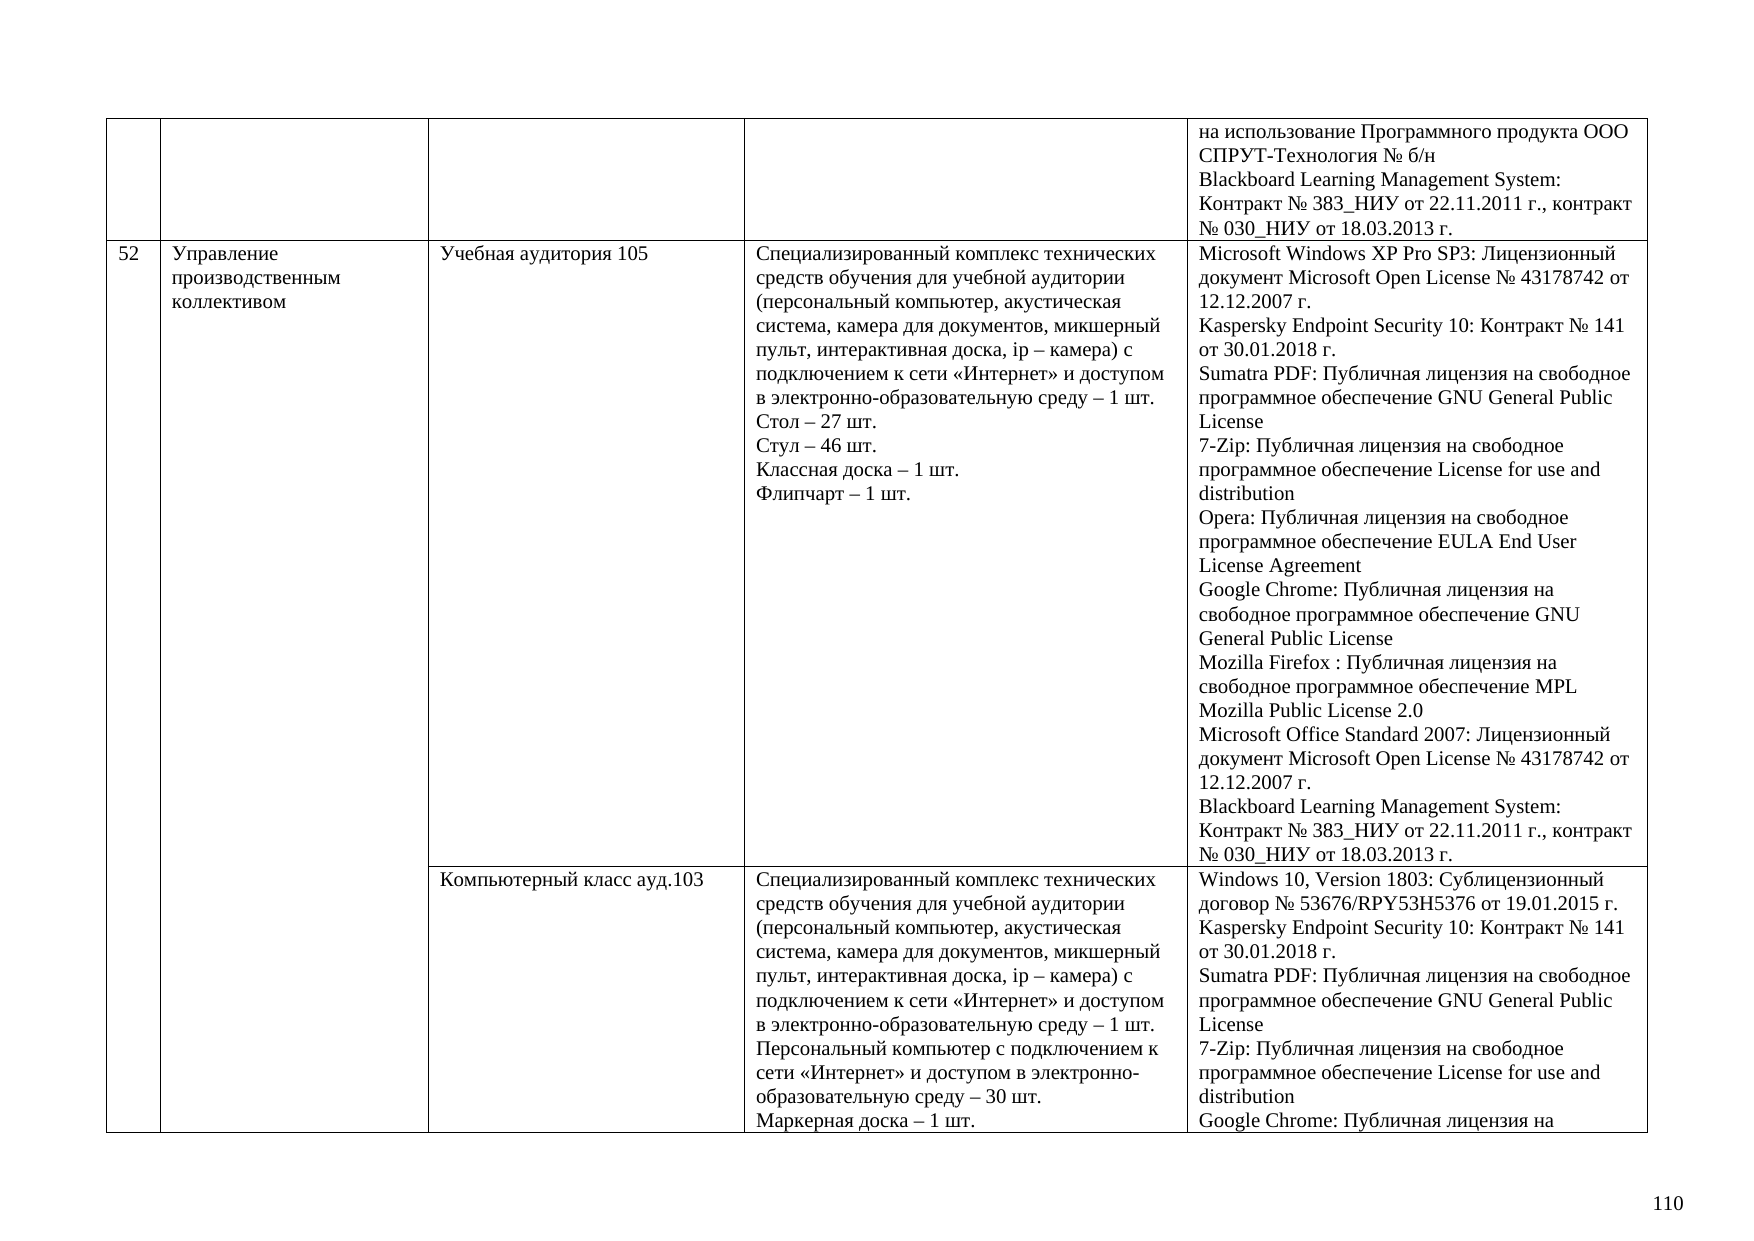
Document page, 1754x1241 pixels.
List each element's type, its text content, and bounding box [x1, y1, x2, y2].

table_cell Учебная аудитория 105 [429, 241, 744, 866]
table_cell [429, 119, 744, 239]
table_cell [1188, 867, 1647, 1132]
table_cell Специализированный комплекс технических средств обучения для учебной аудитории (персональный компьютер, акустическая система, камера для документов, микшерный пульт, интерактивная доска, ip – камера) с подключением к сети «Интернет» и доступом в электронно-образовательную среду – 1 шт. Стол – 27 шт. Стул – 46 шт. Классная доска – 1 шт. Флипчарт – 1 шт. [745, 241, 1187, 866]
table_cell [429, 867, 744, 1132]
table_cell Microsoft Windows XP Pro SP3: Лицензионный документ Microsoft Open License № 43178742 от 12.12.2007 г. Kaspersky Endpoint Security 10: Контракт № 141 от 30.01.2018 г. Sumatra PDF: Публичная лицензия на свободное программное обеспечение GNU General Public License 7-Zip: Публичная лицензия на свободное программное обеспечение License for use and distribution Opera: Публичная лицензия на свободное программное обеспечение EULA End User License Agreement Google Chrome: Публичная лицензия на свободное программное обеспечение GNU General Public License Mozilla Firefox : Публичная лицензия на свободное программное обеспечение MPL Mozilla Public License 2.0 Microsoft Office Standard 2007: Лицензионный документ Microsoft Open License № 43178742 от 12.12.2007 г. Blackboard Learning Management System: Контракт № 383_НИУ от 22.11.2011 г., контракт № 030_НИУ от 18.03.2013 г. [1188, 241, 1647, 866]
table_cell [745, 119, 1187, 239]
table_cell 52 [107, 241, 160, 1132]
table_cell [745, 867, 1187, 1132]
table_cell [1188, 119, 1647, 239]
table_cell Управление производственным коллективом [161, 241, 428, 1132]
